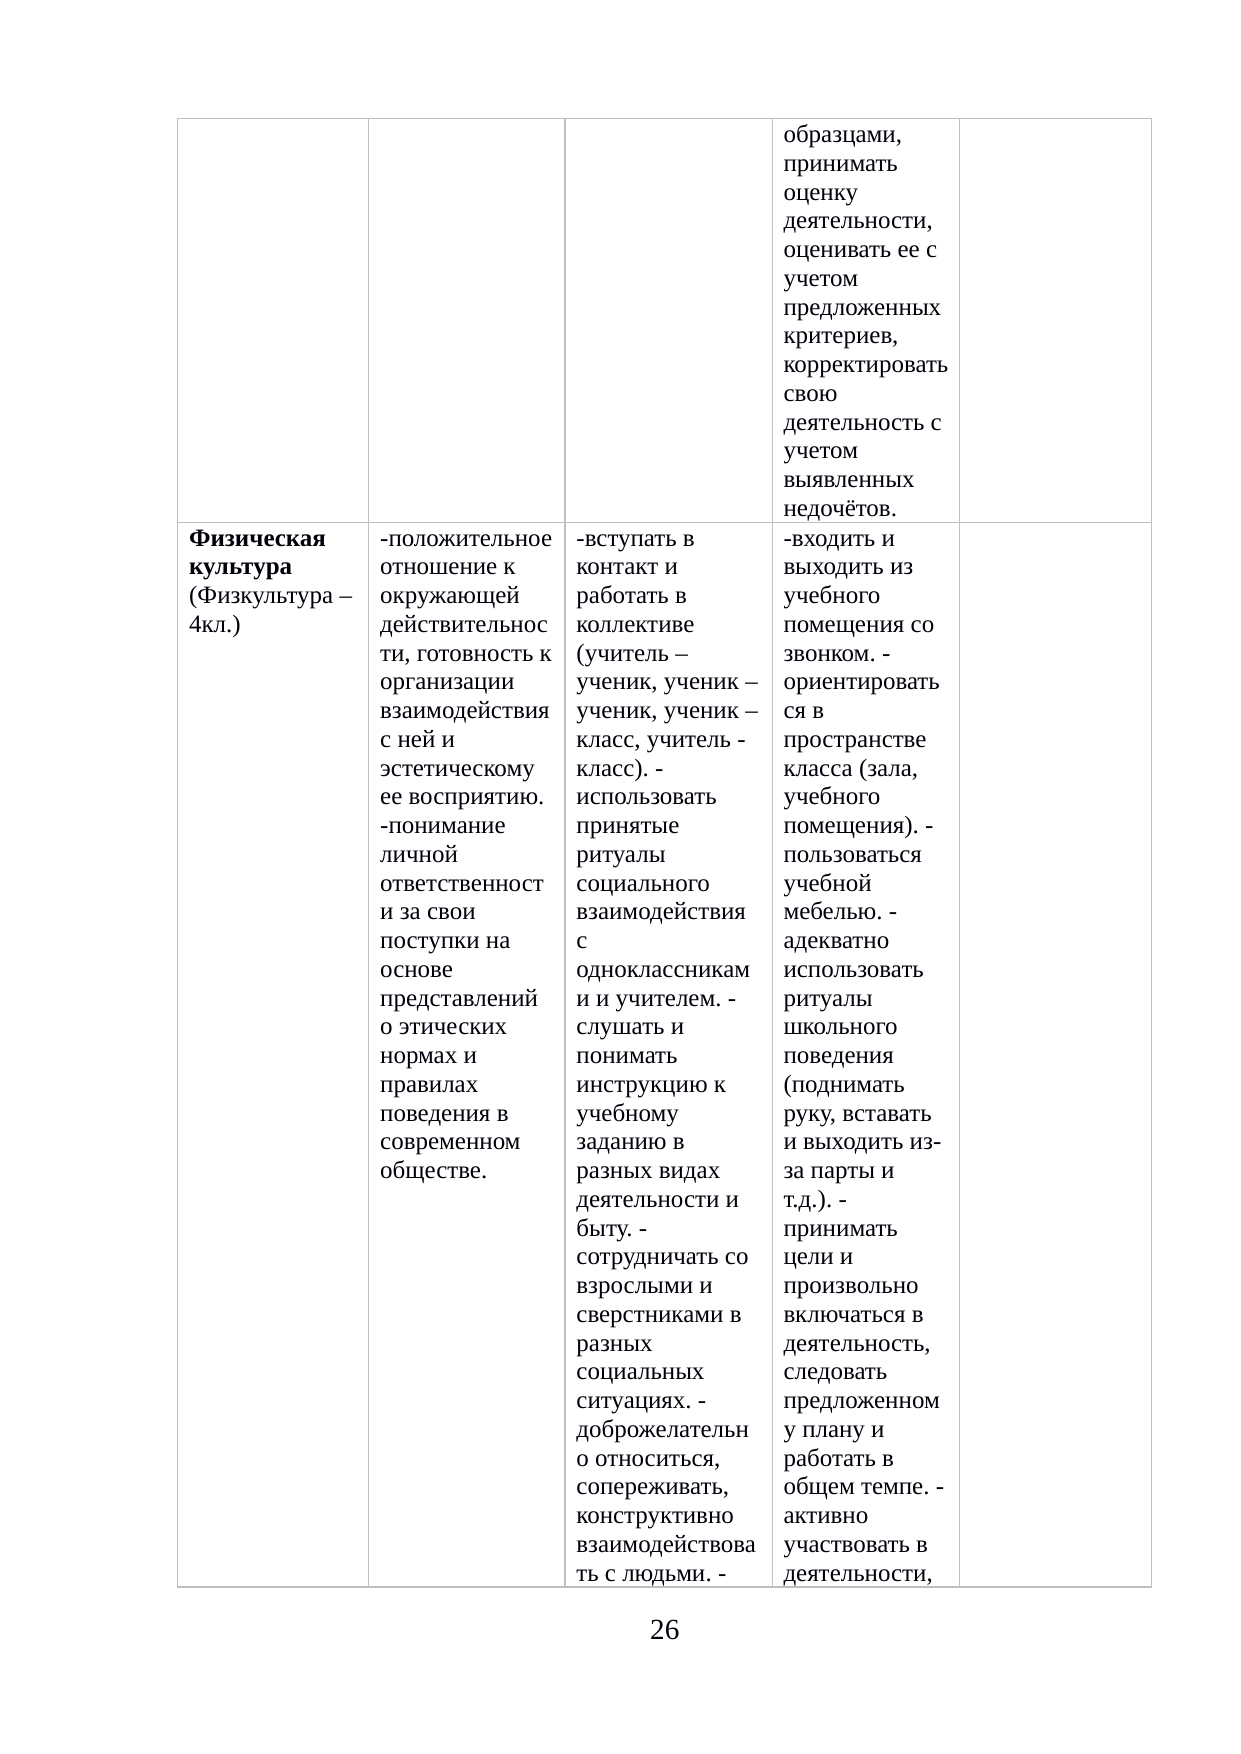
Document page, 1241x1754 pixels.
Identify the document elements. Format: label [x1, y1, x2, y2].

table_cell [369, 523, 564, 1586]
table_cell [369, 119, 564, 522]
table_cell [960, 119, 1151, 522]
table_cell [566, 119, 772, 522]
table_cell [566, 523, 772, 1586]
table_cell [773, 523, 959, 1586]
table_cell [178, 523, 368, 1586]
table_cell [178, 119, 368, 522]
table_cell [773, 119, 959, 522]
table_cell [960, 523, 1151, 1586]
